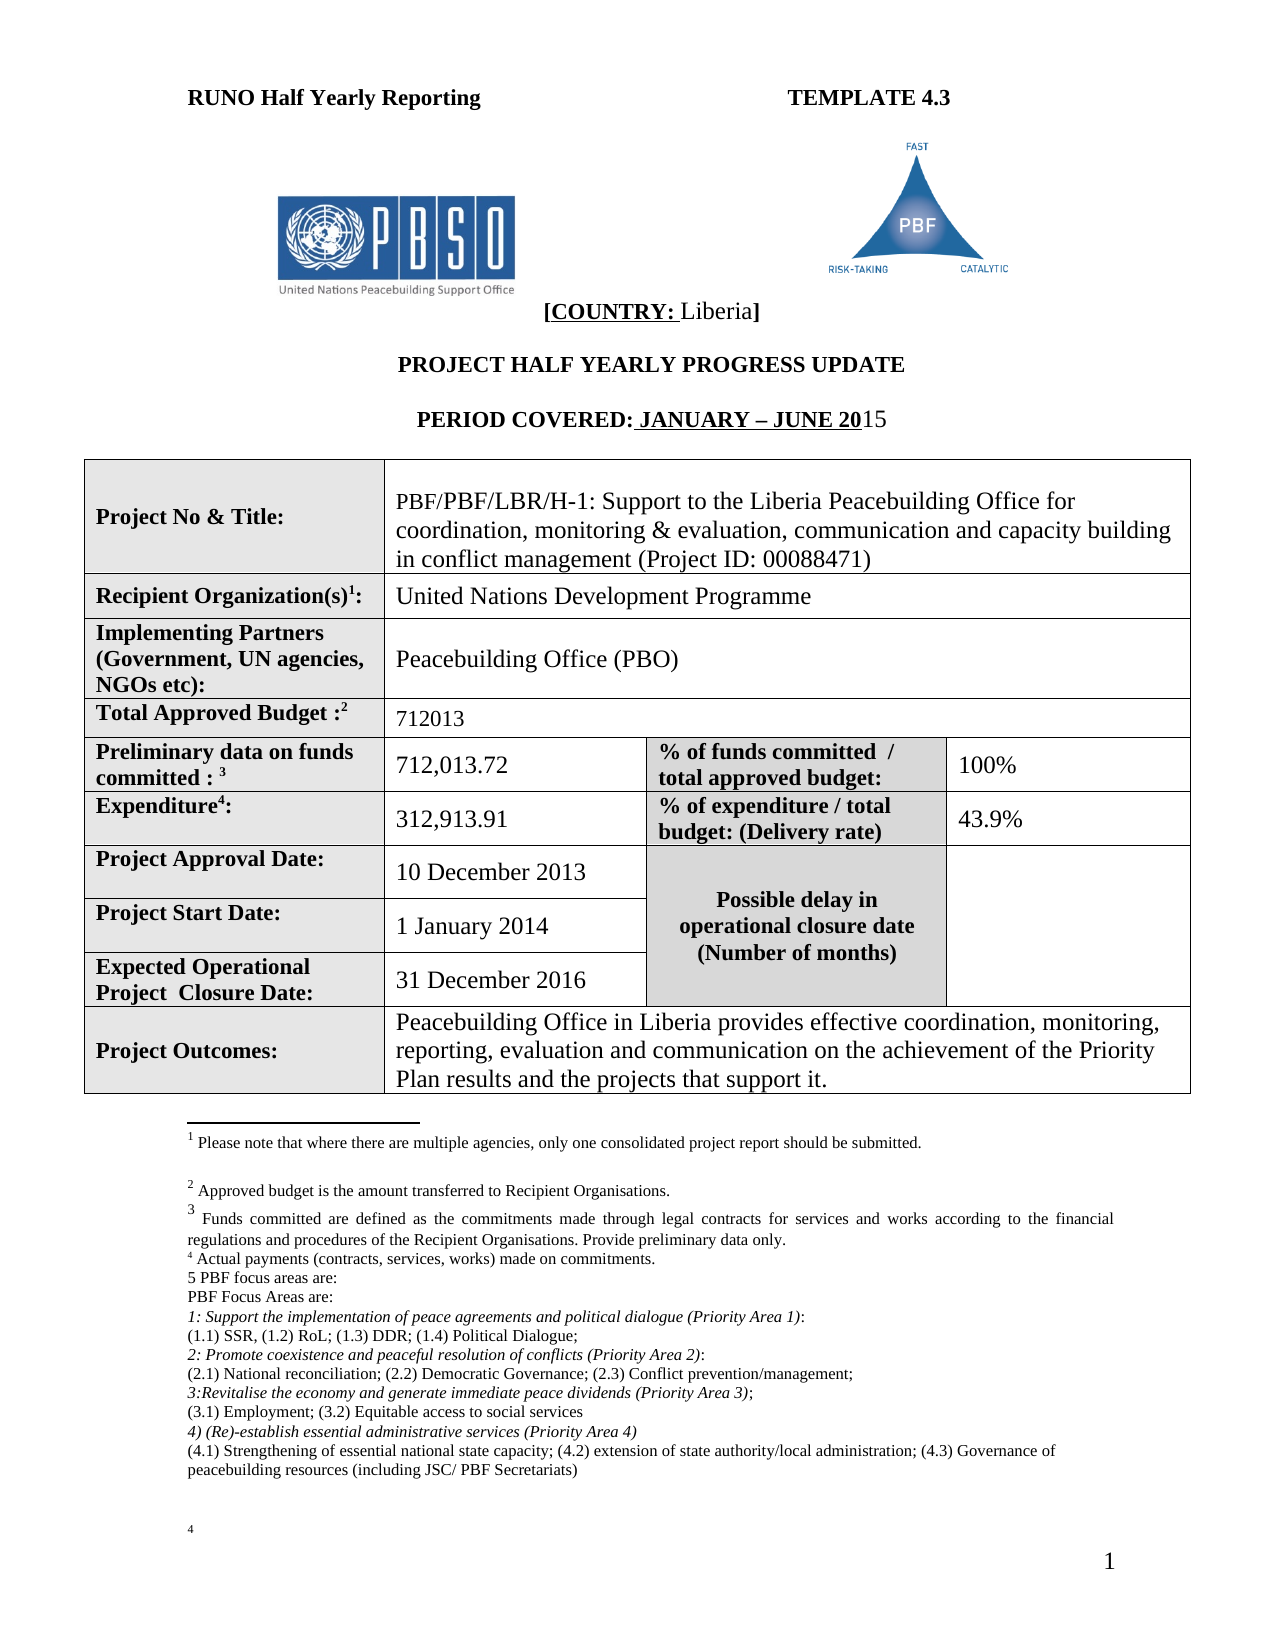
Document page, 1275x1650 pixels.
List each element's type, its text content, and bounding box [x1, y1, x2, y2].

subtitle RUNO Half Yearly Reporting TEMPLATE 4.3 [187, 83, 1116, 110]
text PERIOD COVERED: JANUARY – JUNE 2015 [187, 404, 1116, 432]
table_cell 100% [947, 738, 1190, 791]
table_cell Preliminary data on funds committed : [85, 738, 384, 791]
table_cell Project Start Date: [85, 899, 384, 952]
table_cell 712,013.72 [385, 738, 646, 791]
table_cell [947, 846, 1190, 1006]
table_cell 712013 [385, 699, 1190, 737]
table_cell Expenditure: [85, 792, 384, 844]
table_cell 312,913.91 [385, 792, 646, 844]
table_header Project No & Title: [85, 460, 384, 572]
table_cell Implementing Partners (Government, UN agencies, NGOs etc): [85, 619, 384, 698]
picture [276, 194, 516, 296]
table_cell United Nations Development Programme [385, 574, 1190, 618]
picture [801, 116, 1038, 296]
table_header PBF/PBF/LBR/H-1: Support to the Liberia Peacebuilding Office for coordination, monitoring & evaluation, communication and capacity building in conflict management (Project ID: 00088471) [385, 460, 1190, 572]
table_cell Peacebuilding Office in Liberia provides effective coordination, monitoring, reporting, evaluation and communication on the achievement of the Priority Plan results and the projects that support it. [385, 1007, 1190, 1093]
table_cell 1 January 2014 [385, 899, 646, 952]
table_cell Project Outcomes: [85, 1007, 384, 1093]
table_cell Recipient Organization(s): [85, 574, 384, 618]
table_cell Expected Operational Project Closure Date: [85, 953, 384, 1006]
table_cell Peacebuilding Office (PBO) [385, 619, 1190, 698]
table_cell % of expenditure / total budget: (Delivery rate) [647, 792, 946, 844]
table_cell 31 December 2016 [385, 953, 646, 1006]
table_cell 43.9% [947, 792, 1190, 844]
table_cell % of funds committed / total approved budget: [647, 738, 946, 791]
table_cell Possible delay in operational closure date (Number of months) [647, 846, 946, 1006]
table_cell 10 December 2013 [385, 846, 646, 898]
text PROJECT HALF YEARLY PROGRESS UPDATE [187, 351, 1116, 377]
text [COUNTRY: Liberia] [187, 296, 1116, 324]
table_cell Project Approval Date: [85, 846, 384, 898]
table_cell Total Approved Budget : [85, 699, 384, 737]
